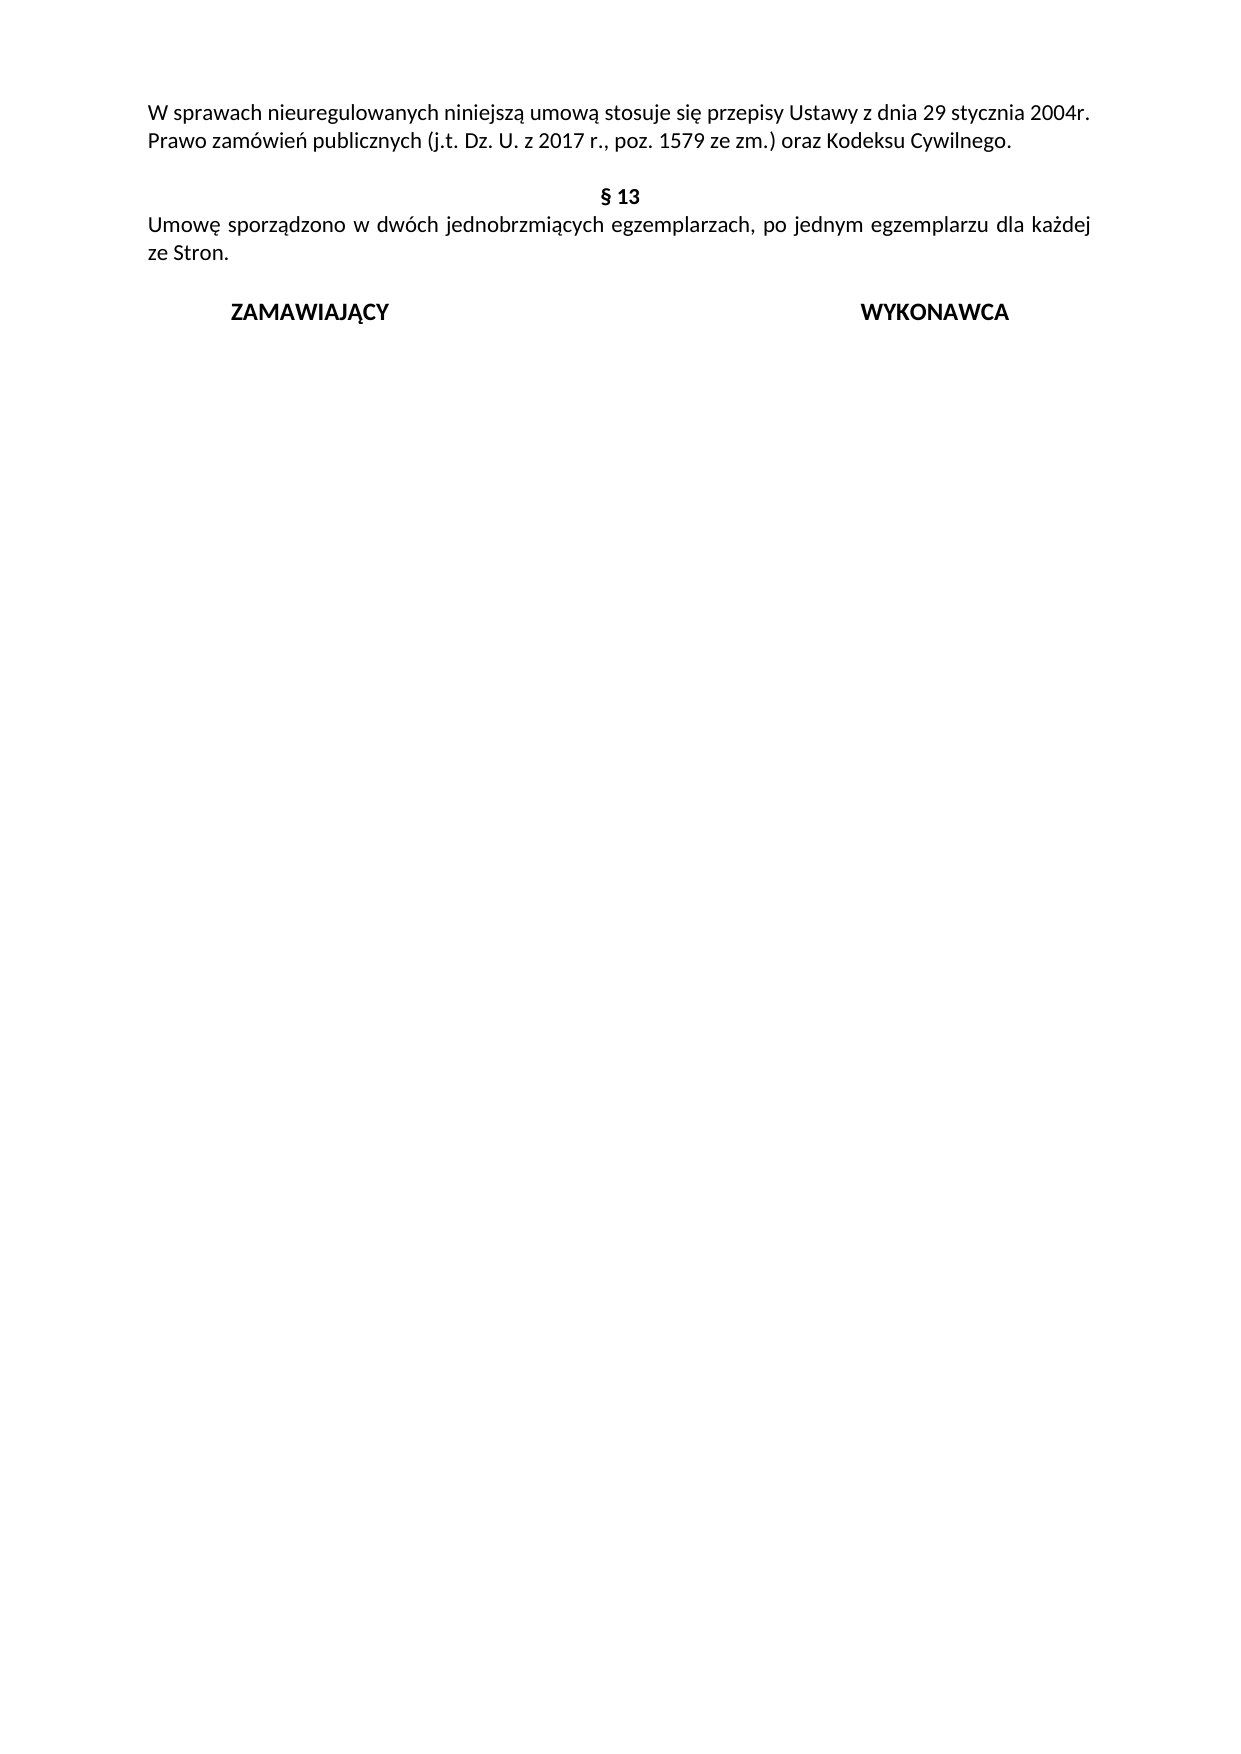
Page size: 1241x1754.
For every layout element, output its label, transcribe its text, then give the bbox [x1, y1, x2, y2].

text Umowę sporządzono w dwóch jednobrzmiących egzemplarzach, po jednym egzemplarzu dla każdej ze Stron. [148, 210, 1092, 266]
text § 13 [148, 182, 1092, 210]
text ZAMAWIAJĄCY WYKONAWCA [148, 297, 1092, 327]
text W sprawach nieuregulowanych niniejszą umową stosuje się przepisy Ustawy z dnia 29 stycznia 2004r. Prawo zamówień publicznych (j.t. Dz. U. z 2017 r., poz. 1579 ze zm.) oraz Kodeksu Cywilnego. [148, 98, 1092, 154]
